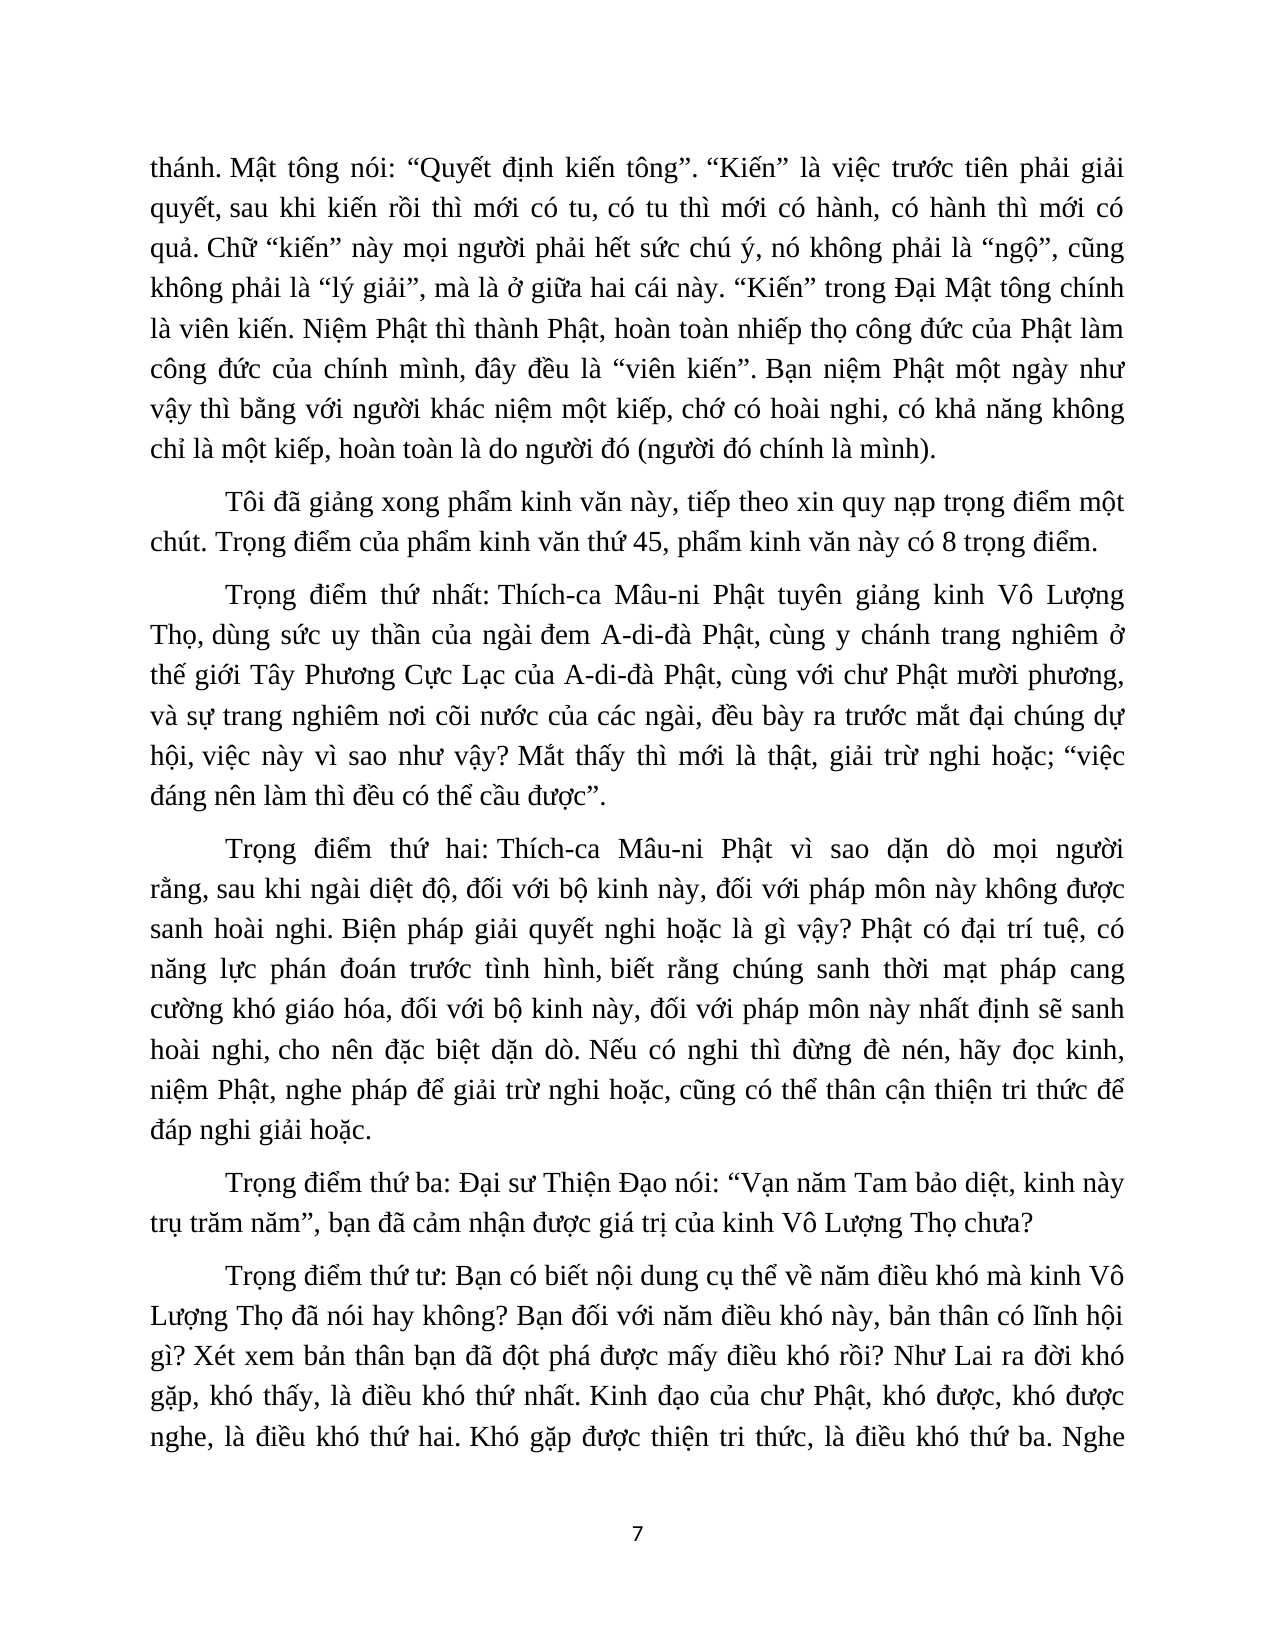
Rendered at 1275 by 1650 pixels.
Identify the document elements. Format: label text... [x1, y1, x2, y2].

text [150, 150, 1125, 465]
text Trọng điểm thứ nhất: Thích-ca Mâu-ni Phật tuyên giảng kinh Vô Lượng Thọ, dùng sức uy thần của ngài đem A-di-đà Phật, cùng y chánh trang nghiêm ở thế giới Tây Phương Cực Lạc của A-di-đà Phật, cùng với chư Phật mười phương, và sự trang nghiêm nơi cõi nước của các ngài, đều bày ra trước mắt đại chúng dự hội, việc này vì sao như vậy? Mắt thấy thì mới là thật, giải trừ nghi hoặc; “việc đáng nên làm thì đều có thể cầu được”. [150, 577, 1125, 812]
text Trọng điểm thứ hai: Thích-ca Mâu-ni Phật vì sao dặn dò mọi người rằng, sau khi ngài diệt độ, đối với bộ kinh này, đối với pháp môn này không được sanh hoài nghi. Biện pháp giải quyết nghi hoặc là gì vậy? Phật có đại trí tuệ, có năng lực phán đoán trước tình hình, biết rằng chúng sanh thời mạt pháp cang cường khó giáo hóa, đối với bộ kinh này, đối với pháp môn này nhất định sẽ sanh hoài nghi, cho nên đặc biệt dặn dò. Nếu có nghi thì đừng đè nén, hãy đọc kinh, niệm Phật, nghe pháp để giải trừ nghi hoặc, cũng có thể thân cận thiện tri thức để đáp nghi giải hoặc. [150, 831, 1125, 1146]
text Trọng điểm thứ ba: Đại sư Thiện Đạo nói: “Vạn năm Tam bảo diệt, kinh này trụ trăm năm”, bạn đã cảm nhận được giá trị của kinh Vô Lượng Thọ chưa? [150, 1165, 1125, 1239]
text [150, 1258, 1125, 1452]
text Tôi đã giảng xong phẩm kinh văn này, tiếp theo xin quy nạp trọng điểm một chút. Trọng điểm của phẩm kinh văn thứ 45, phẩm kinh văn này có 8 trọng điểm. [150, 484, 1125, 558]
